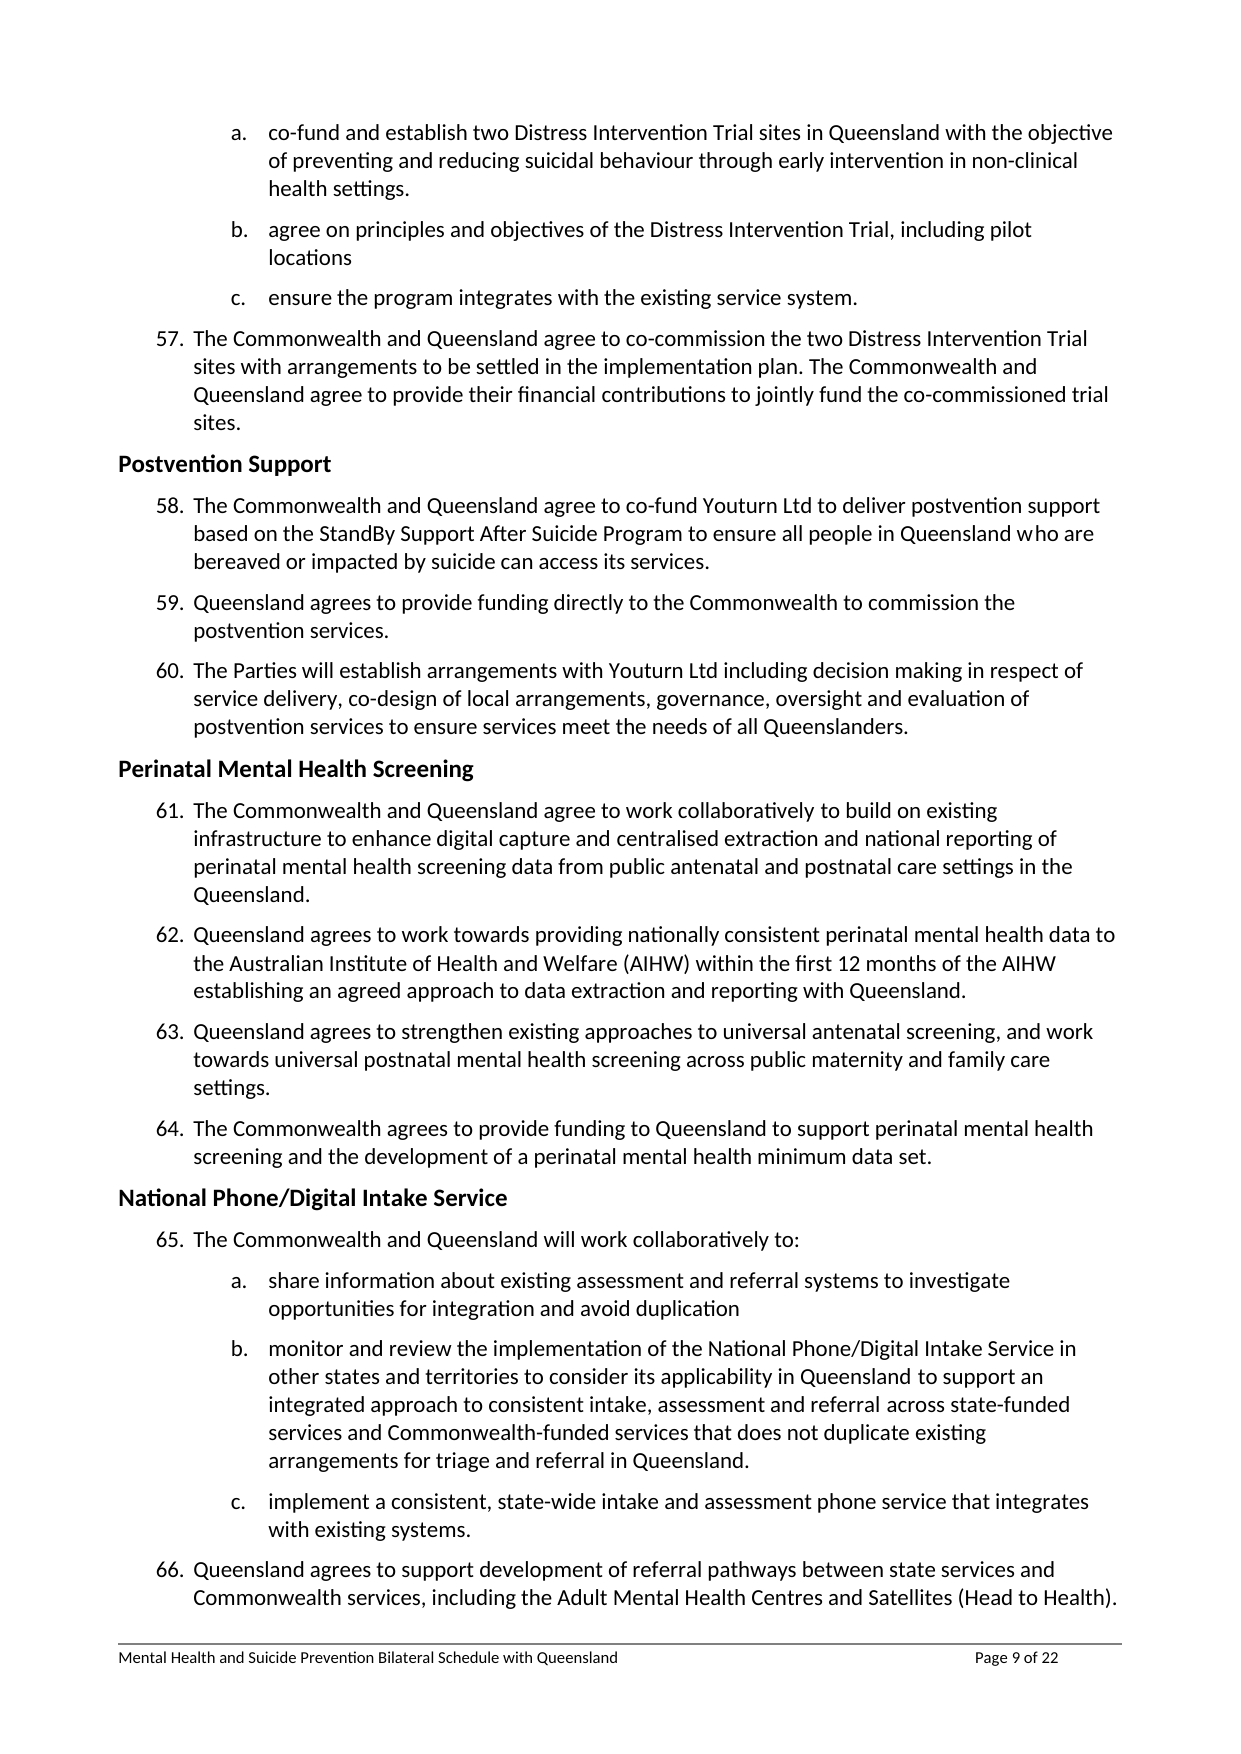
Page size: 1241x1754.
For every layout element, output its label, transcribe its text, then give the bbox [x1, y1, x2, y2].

list Queensland agrees to work towards providing nationally consistent perinatal mental health data to the Australian Institute of Health and Welfare (AIHW) within the first 12 months of the AIHW establishing an agreed approach to data extraction and reporting with Queensland. [156, 921, 1122, 1005]
list The Commonwealth agrees to provide funding to Queensland to support perinatal mental health screening and the development of a perinatal mental health minimum data set. [156, 1114, 1122, 1170]
list Queensland agrees to provide funding directly to the Commonwealth to commission the postvention services. [156, 588, 1122, 644]
list implement a consistent, state-wide intake and assessment phone service that integrates with existing systems. [231, 1487, 1122, 1543]
subtitle Perinatal Mental Health Screening [118, 753, 1122, 783]
list ensure the program integrates with the existing service system. [231, 283, 1122, 311]
list share information about existing assessment and referral systems to investigate opportunities for integration and avoid duplication [231, 1266, 1122, 1322]
list The Commonwealth and Queensland will work collaboratively to: [156, 1225, 1122, 1253]
list co-fund and establish two Distress Intervention Trial sites in Queensland with the objective of preventing and reducing suicidal behaviour through early intervention in non-clinical health settings. [231, 118, 1122, 202]
list The Commonwealth and Queensland agree to work collaboratively to build on existing infrastructure to enhance digital capture and centralised extraction and national reporting of perinatal mental health screening data from public antenatal and postnatal care settings in the Queensland. [156, 796, 1122, 908]
list monitor and review the implementation of the National Phone/Digital Intake Service in other states and territories to consider its applicability in Queensland to support an integrated approach to consistent intake, assessment and referral across state-funded services and Commonwealth-funded services that does not duplicate existing arrangements for triage and referral in Queensland. [231, 1334, 1122, 1474]
list agree on principles and objectives of the Distress Intervention Trial, including pilot locations [231, 215, 1122, 271]
list The Commonwealth and Queensland agree to co-commission the two Distress Intervention Trial sites with arrangements to be settled in the implementation plan. The Commonwealth and Queensland agree to provide their financial contributions to jointly fund the co-commissioned trial sites. [156, 324, 1122, 436]
subtitle National Phone/Digital Intake Service [118, 1182, 1122, 1213]
list The Parties will establish arrangements with Youturn Ltd including decision making in respect of service delivery, co-design of local arrangements, governance, oversight and evaluation of postvention services to ensure services meet the needs of all Queenslanders. [156, 656, 1122, 741]
subtitle Postvention Support [118, 448, 1122, 479]
list Queensland agrees to strengthen existing approaches to universal antenatal screening, and work towards universal postnatal mental health screening across public maternity and family care settings. [156, 1017, 1122, 1101]
list The Commonwealth and Queensland agree to co-fund Youturn Ltd to deliver postvention support based on the StandBy Support After Suicide Program to ensure all people in Queensland who are bereaved or impacted by suicide can access its services. [156, 491, 1122, 575]
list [156, 1556, 1122, 1612]
